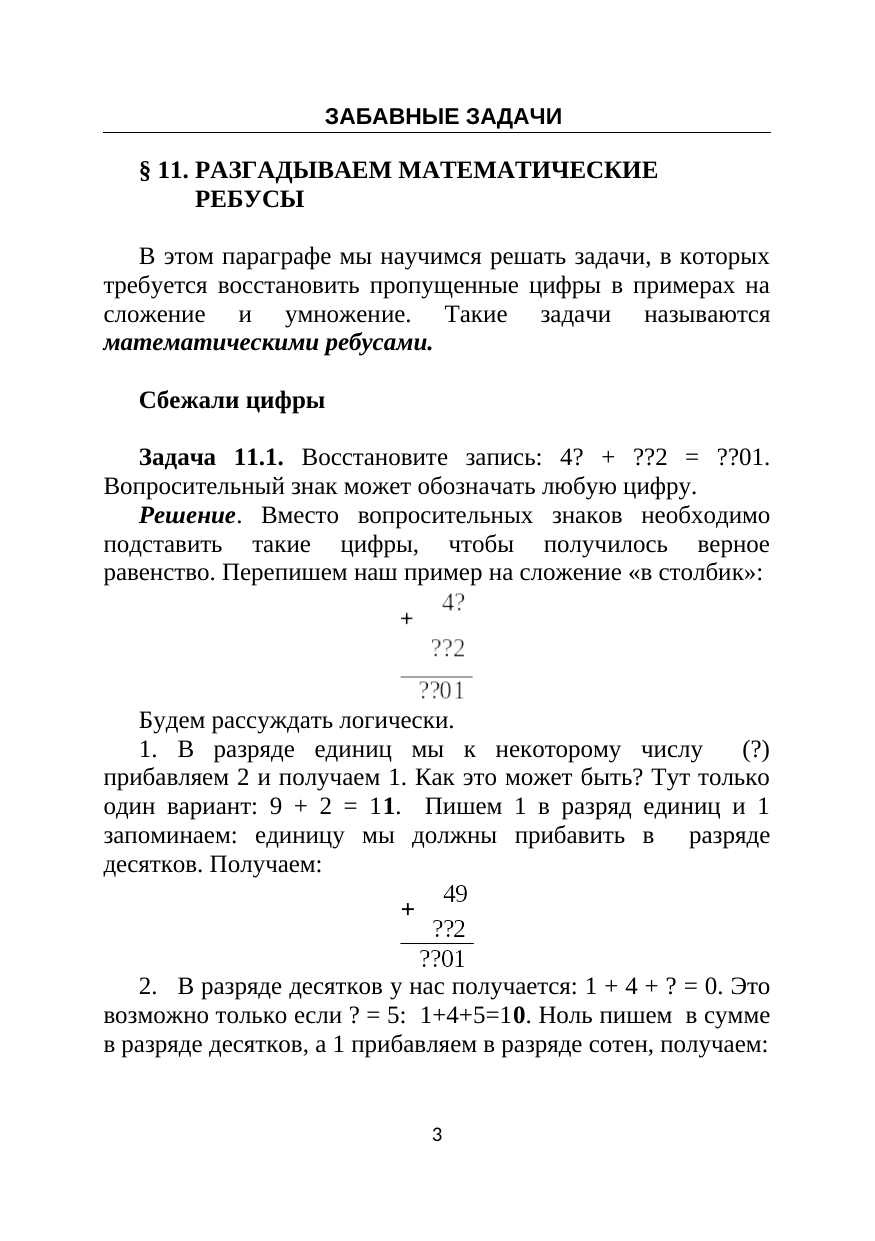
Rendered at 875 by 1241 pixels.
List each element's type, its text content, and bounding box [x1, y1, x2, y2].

text В этом параграфе мы научимся решать задачи, в которых требуется восстановить пропущенные цифры в примерах на сложение и умножение. Такие задачи называются математическими ребусами. [103, 241, 771, 356]
text РЕБУСЫ [103, 184, 771, 212]
text ЗАБАВНЫЕ ЗАДАЧИ [103, 103, 771, 132]
text Будем рассуждать логически. [103, 705, 771, 734]
list В разряде единиц мы к некоторому числу (?) прибавляем 2 и получаем 1. Как это может быть? Тут только один вариант: 9 + 2 = 11. Пишем 1 в разряд единиц и 1 запоминаем: единицу мы должны прибавить в разряде десятков. Получаем: [103, 734, 771, 877]
list В разряде десятков у нас получается: 1 + 4 + ? = 0. Это возможно только если ? = 5: 1+4+5=10. Ноль пишем в сумме в разряде десятков, а 1 прибавляем в разряде сотен, получаем: [103, 971, 771, 1057]
text Решение. Вместо вопросительных знаков необходимо подставить такие цифры, чтобы получилось верное равенство. Перепишем наш пример на сложение «в столбик»: [103, 500, 771, 586]
text § 11. РАЗГАДЫВАЕМ МАТЕМАТИЧЕСКИЕ [103, 155, 771, 184]
text Сбежали цифры [103, 385, 771, 414]
text Задача 11.1. Восстановите запись: 4? + ??2 = ??01. Вопросительный знак может обозначать любую цифру. [103, 442, 771, 500]
